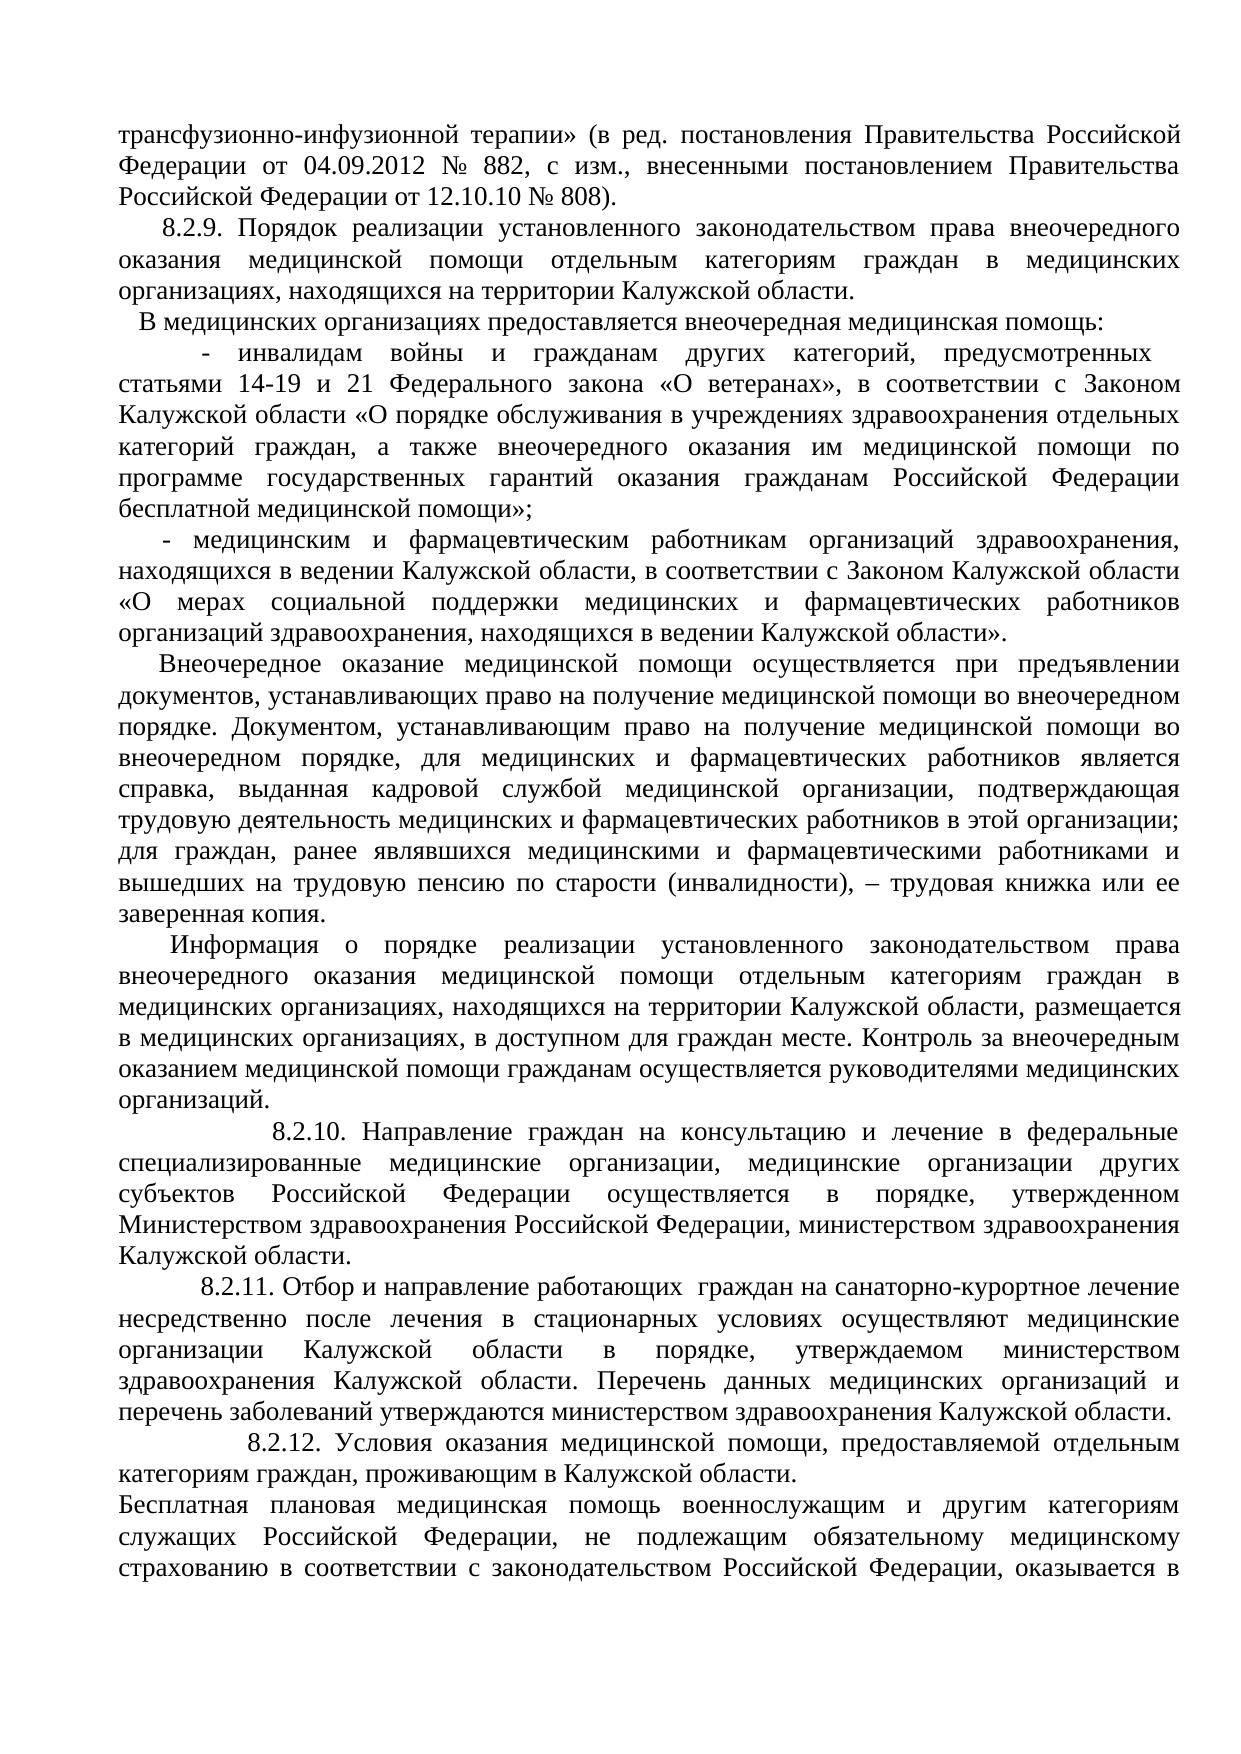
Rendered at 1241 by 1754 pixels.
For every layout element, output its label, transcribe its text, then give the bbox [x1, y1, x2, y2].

text 8.2.10. Направление граждан на консультацию и лечение в федеральные специализированные медицинские организации, медицинские организации других субъектов Российской Федерации осуществляется в порядке, утвержденном Министерством здравоохранения Российской Федерации, министерством здравоохранения Калужской области. [118, 1115, 1181, 1271]
text 8.2.9. Порядок реализации установленного законодательством права внеочередного оказания медицинской помощи отдельным категориям граждан в медицинских организациях, находящихся на территории Калужской области. [118, 212, 1181, 305]
text Внеочередное оказание медицинской помощи осуществляется при предъявлении документов, устанавливающих право на получение медицинской помощи во внеочередном порядке. Документом, устанавливающим право на получение медицинской помощи во внеочередном порядке, для медицинских и фармацевтических работников является справка, выданная кадровой службой медицинской организации, подтверждающая трудовую деятельность медицинских и фармацевтических работников в этой организации; для граждан, ранее являвшихся медицинскими и фармацевтическими работниками и вышедших на трудовую пенсию по старости (инвалидности), – трудовая книжка или ее заверенная копия. [118, 648, 1181, 928]
text В медицинских организациях предоставляется внеочередная медицинская помощь: [118, 305, 1181, 336]
text - инвалидам войны и гражданам других категорий, предусмотренных статьями 14-19 и 21 Федерального закона «О ветеранах», в соответствии с Законом Калужской области «О порядке обслуживания в учреждениях здравоохранения отдельных категорий граждан, а также внеочередного оказания им медицинской помощи по программе государственных гарантий оказания гражданам Российской Федерации бесплатной медицинской помощи»; [118, 336, 1181, 523]
text - медицинским и фармацевтическим работникам организаций здравоохранения, находящихся в ведении Калужской области, в соответствии с Законом Калужской области «О мерах социальной поддержки медицинских и фармацевтических работников организаций здравоохранения, находящихся в ведении Калужской области». [118, 523, 1181, 648]
text 8.2.11. Отбор и направление работающих граждан на санаторно-курортное лечение несредственно после лечения в стационарных условиях осуществляют медицинские организации Калужской области в порядке, утверждаемом министерством здравоохранения Калужской области. Перечень данных медицинских организаций и перечень заболеваний утверждаются министерством здравоохранения Калужской области. [118, 1271, 1181, 1426]
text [118, 1488, 1181, 1582]
text Информация о порядке реализации установленного законодательством права внеочередного оказания медицинской помощи отдельным категориям граждан в медицинских организациях, находящихся на территории Калужской области, размещается в медицинских организациях, в доступном для граждан месте. Контроль за внеочередным оказанием медицинской помощи гражданам осуществляется руководителями медицинских организаций. [118, 928, 1181, 1115]
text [118, 118, 1181, 212]
text 8.2.12. Условия оказания медицинской помощи, предоставляемой отдельным категориям граждан, проживающим в Калужской области. [118, 1426, 1181, 1488]
